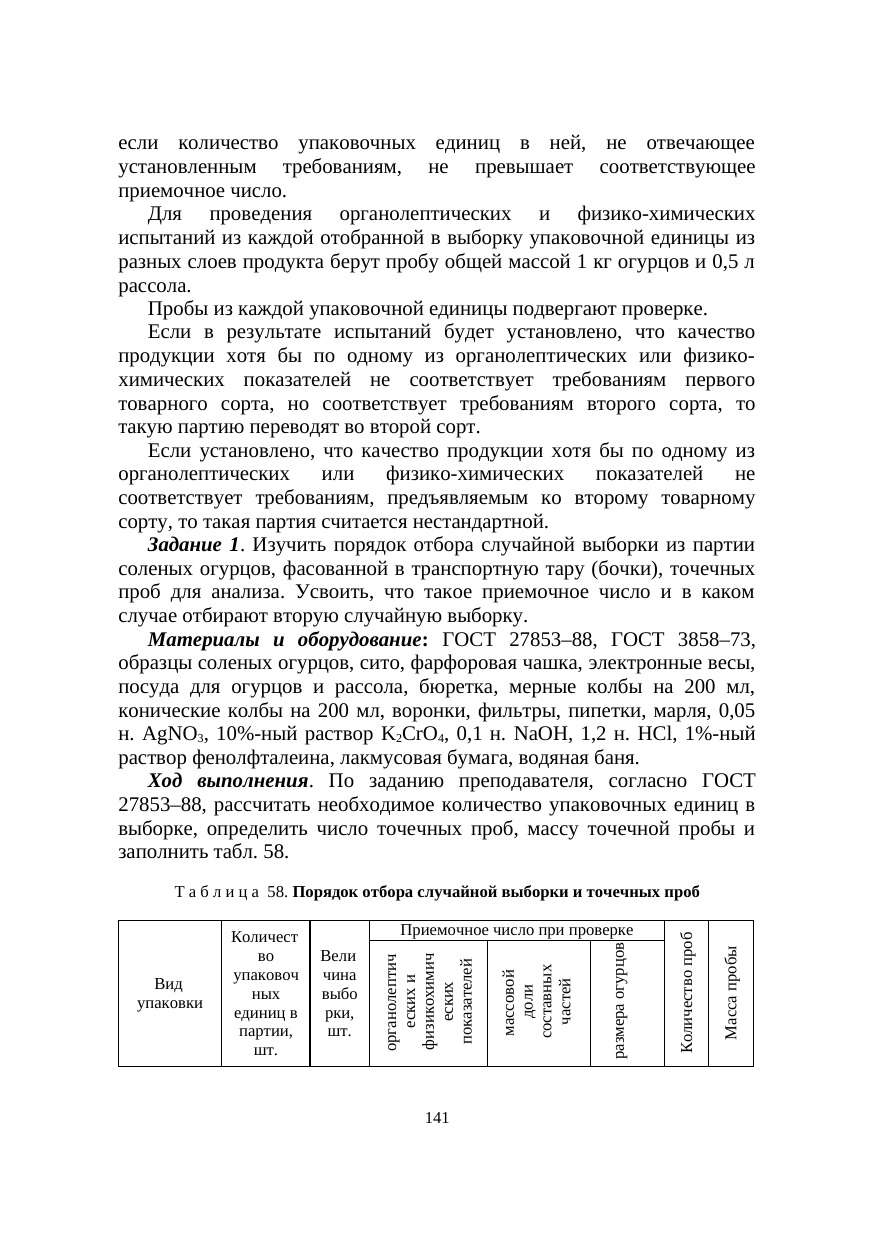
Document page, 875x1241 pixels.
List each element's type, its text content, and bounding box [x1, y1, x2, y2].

text Если установлено, что качество продукции хотя бы по одному из органолептических или физико-химических показателей не соответствует требованиям, предъявляемым ко второму товарному сорту, то такая партия считается нестандартной. [118, 438, 756, 533]
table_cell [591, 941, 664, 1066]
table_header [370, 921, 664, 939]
text Т а б л и ц а 58. Порядок отбора случайной выборки и точечных проб [118, 882, 756, 901]
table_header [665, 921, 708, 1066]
text Для проведения органолептических и физико-химических испытаний из каждой отобранной в выборку упаковочной единицы из разных слоев продукта берут пробу общей массой 1 кг огурцов и 0,5 л рассола. [118, 202, 756, 297]
text Ход выполнения. По заданию преподавателя, согласно ГОСТ 27853–88, рассчитать необходимое количество упаковочных единиц в выборке, определить число точечных проб, массу точечной пробы и заполнить табл. 58. [118, 769, 756, 863]
text Пробы из каждой упаковочной единицы подвергают проверке. [118, 297, 756, 320]
text Материалы и оборудование: ГОСТ 27853–88, ГОСТ 3858–73, образцы соленых огурцов, сито, фарфоровая чашка, электронные весы, посуда для огурцов и рассола, бюретка, мерные колбы на 200 мл, конические колбы на 200 мл, воронки, фильтры, пипетки, марля, 0,05 н. AgNO3, 10%-ный раствор K2CrO4, 0,1 н. NaOH, 1,2 н. HCl, 1%-ный раствор фенолфталеина, лакмусовая бумага, водяная баня. [118, 627, 756, 769]
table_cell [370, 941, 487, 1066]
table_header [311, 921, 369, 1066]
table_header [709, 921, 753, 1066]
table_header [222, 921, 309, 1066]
text Задание 1. Изучить порядок отбора случайной выборки из партии соленых огурцов, фасованной в транспортную тару (бочки), точечных проб для анализа. Усвоить, что такое приемочное число и в каком случае отбирают вторую случайную выборку. [118, 533, 756, 627]
text Если в результате испытаний будет установлено, что качество продукции хотя бы по одному из органолептических или физико-химических показателей не соответствует требованиям первого товарного сорта, но соответствует требованиям второго сорта, то такую партию переводят во второй сорт. [118, 320, 756, 438]
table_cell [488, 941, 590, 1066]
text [118, 130, 756, 202]
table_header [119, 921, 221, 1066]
